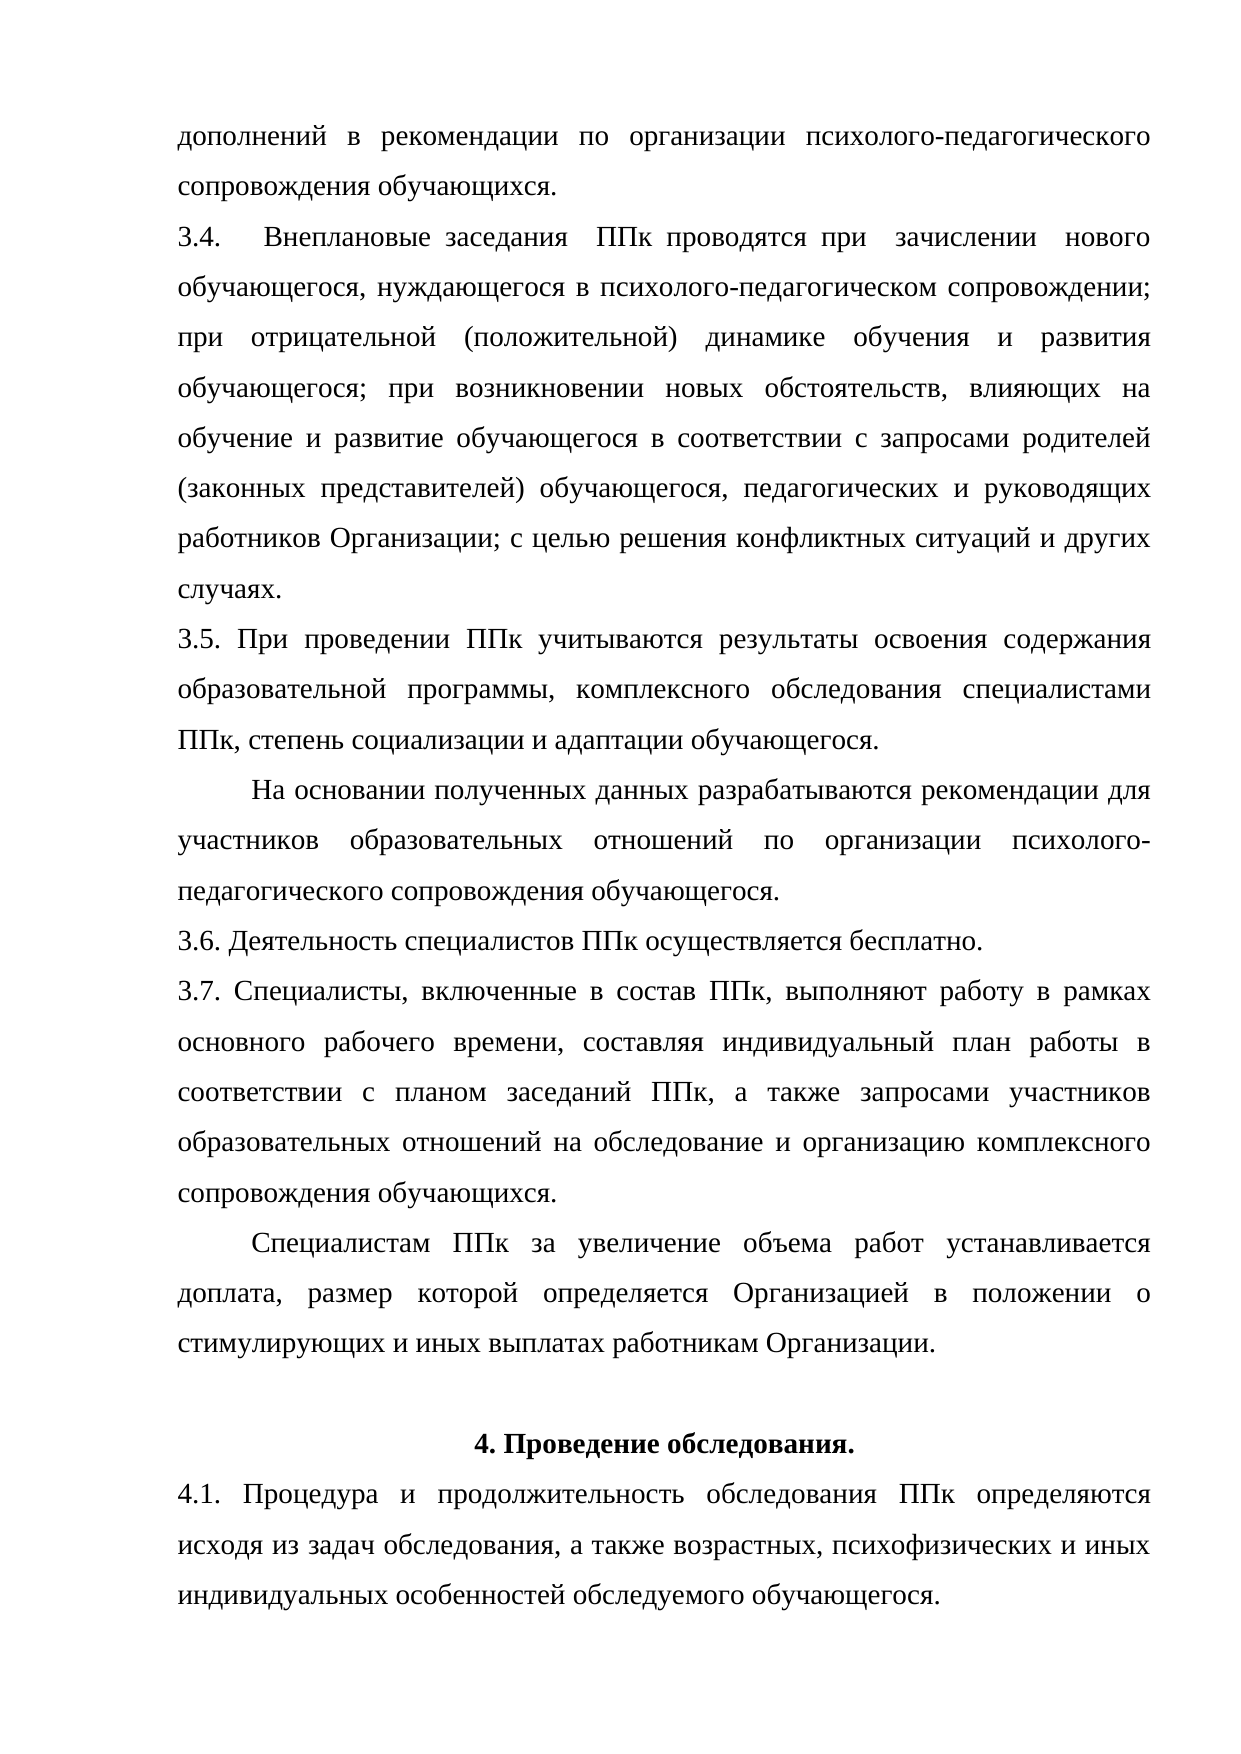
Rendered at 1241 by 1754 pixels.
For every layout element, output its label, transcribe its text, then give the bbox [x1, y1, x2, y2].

text Специалистам ППк за увеличение объема работ устанавливается доплата, размер которой определяется Организацией в положении о стимулирующих и иных выплатах работникам Организации. [177, 1225, 1152, 1359]
text На основании полученных данных разрабатываются рекомендации для участников образовательных отношений по организации психолого-педагогического сопровождения обучающегося. [177, 772, 1152, 906]
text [177, 118, 1152, 202]
text 3.7. Специалисты, включенные в состав ППк, выполняют работу в рамках основного рабочего времени, составляя индивидуальный план работы в соответствии с планом заседаний ППк, а также запросами участников образовательных отношений на обследование и организацию комплексного сопровождения обучающихся. [177, 973, 1152, 1208]
text 3.4. Внеплановые заседания ППк проводятся при зачислении нового обучающегося, нуждающегося в психолого-педагогическом сопровождении; при отрицательной (положительной) динамике обучения и развития обучающегося; при возникновении новых обстоятельств, влияющих на обучение и развитие обучающегося в соответствии с запросами родителей (законных представителей) обучающегося, педагогических и руководящих работников Организации; с целью решения конфликтных ситуаций и других случаях. [177, 219, 1152, 604]
text 3.6. Деятельность специалистов ППк осуществляется бесплатно. [177, 923, 1152, 957]
text 4.1. Процедура и продолжительность обследования ППк определяются исходя из задач обследования, а также возрастных, психофизических и иных индивидуальных особенностей обследуемого обучающегося. [177, 1477, 1152, 1611]
text 3.5. При проведении ППк учитываются результаты освоения содержания образовательной программы, комплексного обследования специалистами ППк, степень социализации и адаптации обучающегося. [177, 621, 1152, 755]
text 4. Проведение обследования. [177, 1426, 1152, 1460]
